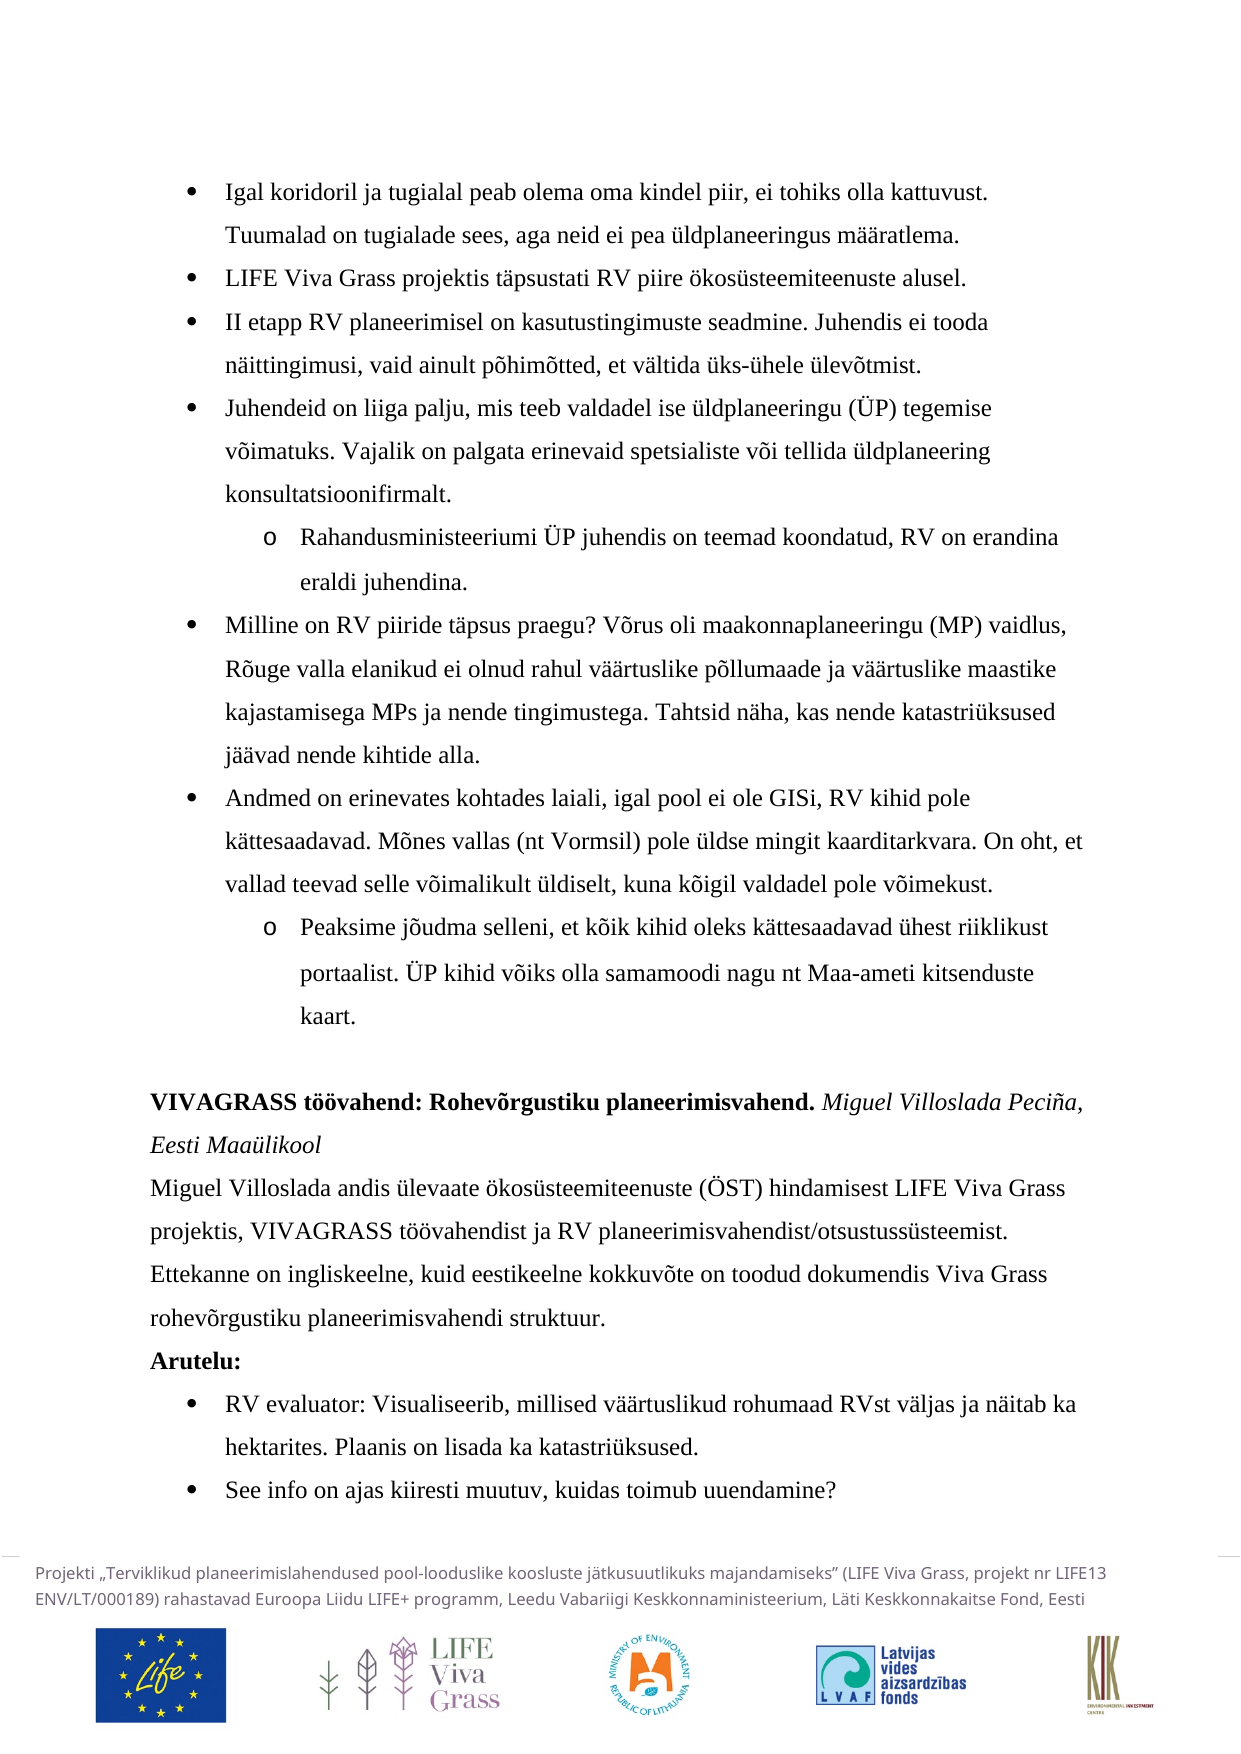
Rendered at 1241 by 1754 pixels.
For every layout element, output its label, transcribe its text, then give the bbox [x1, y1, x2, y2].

list Peaksime jõudma selleni, et kõik kihid oleks kättesaadavad ühest riiklikust portaalist. ÜP kihid võiks olla samamoodi nagu nt Maa-ameti kitsenduste kaart. [262, 912, 1090, 1029]
list Rahandusministeeriumi ÜP juhendis on teemad koondatud, RV on erandina eraldi juhendina. [262, 522, 1090, 596]
list Juhendeid on liiga palju, mis teeb valdadel ise üldplaneeringu (ÜP) tegemise võimatuks. Vajalik on palgata erinevaid spetsialiste või tellida üldplaneering konsultatsioonifirmalt. [187, 393, 1090, 508]
text VIVAGRASS töövahend: Rohevõrgustiku planeerimisvahend. Miguel Villoslada Peciña, Eesti Maaülikool [150, 1087, 1090, 1159]
list RV evaluator: Visualiseerib, millised väärtuslikud rohumaad RVst väljas ja näitab ka hektarites. Plaanis on lisada ka katastriüksused. [187, 1389, 1090, 1461]
list Milline on RV piiride täpsus praegu? Võrus oli maakonnaplaneeringu (MP) vaidlus, Rõuge valla elanikud ei olnud rahul väärtuslike põllumaade ja väärtuslike maastike kajastamisega MPs ja nende tingimustega. Tahtsid näha, kas nende katastriüksused jäävad nende kihtide alla. [187, 611, 1090, 769]
text Arutelu: [150, 1346, 1090, 1374]
list See info on ajas kiiresti muutuv, kuidas toimub uuendamine? [187, 1475, 1090, 1504]
list II etapp RV planeerimisel on kasutustingimuste seadmine. Juhendis ei tooda näittingimusi, vaid ainult põhimõtted, et vältida üks-ühele ülevõtmist. [187, 307, 1090, 378]
picture [1, 1554, 1241, 1754]
text Miguel Villoslada andis ülevaate ökosüsteemiteenuste (ÖST) hindamisest LIFE Viva Grass projektis, VIVAGRASS töövahendist ja RV planeerimisvahendist/otsustussüsteemist. Ettekanne on ingliskeelne, kuid eestikeelne kokkuvõte on toodud dokumendis Viva Grass rohevõrgustiku planeerimisvahendi struktuur. [150, 1173, 1090, 1331]
list Andmed on erinevates kohtades laiali, igal pool ei ole GISi, RV kihid pole kättesaadavad. Mõnes vallas (nt Vormsil) pole üldse mingit kaarditarkvara. On oht, et vallad teevad selle võimalikult üldiselt, kuna kõigil valdadel pole võimekust. [187, 783, 1090, 898]
list Igal koridoril ja tugialal peab olema oma kindel piir, ei tohiks olla kattuvust. Tuumalad on tugialade sees, aga neid ei pea üldplaneeringus määratlema. [187, 177, 1090, 249]
list LIFE Viva Grass projektis täpsustati RV piire ökosüsteemiteenuste alusel. [187, 263, 1090, 292]
